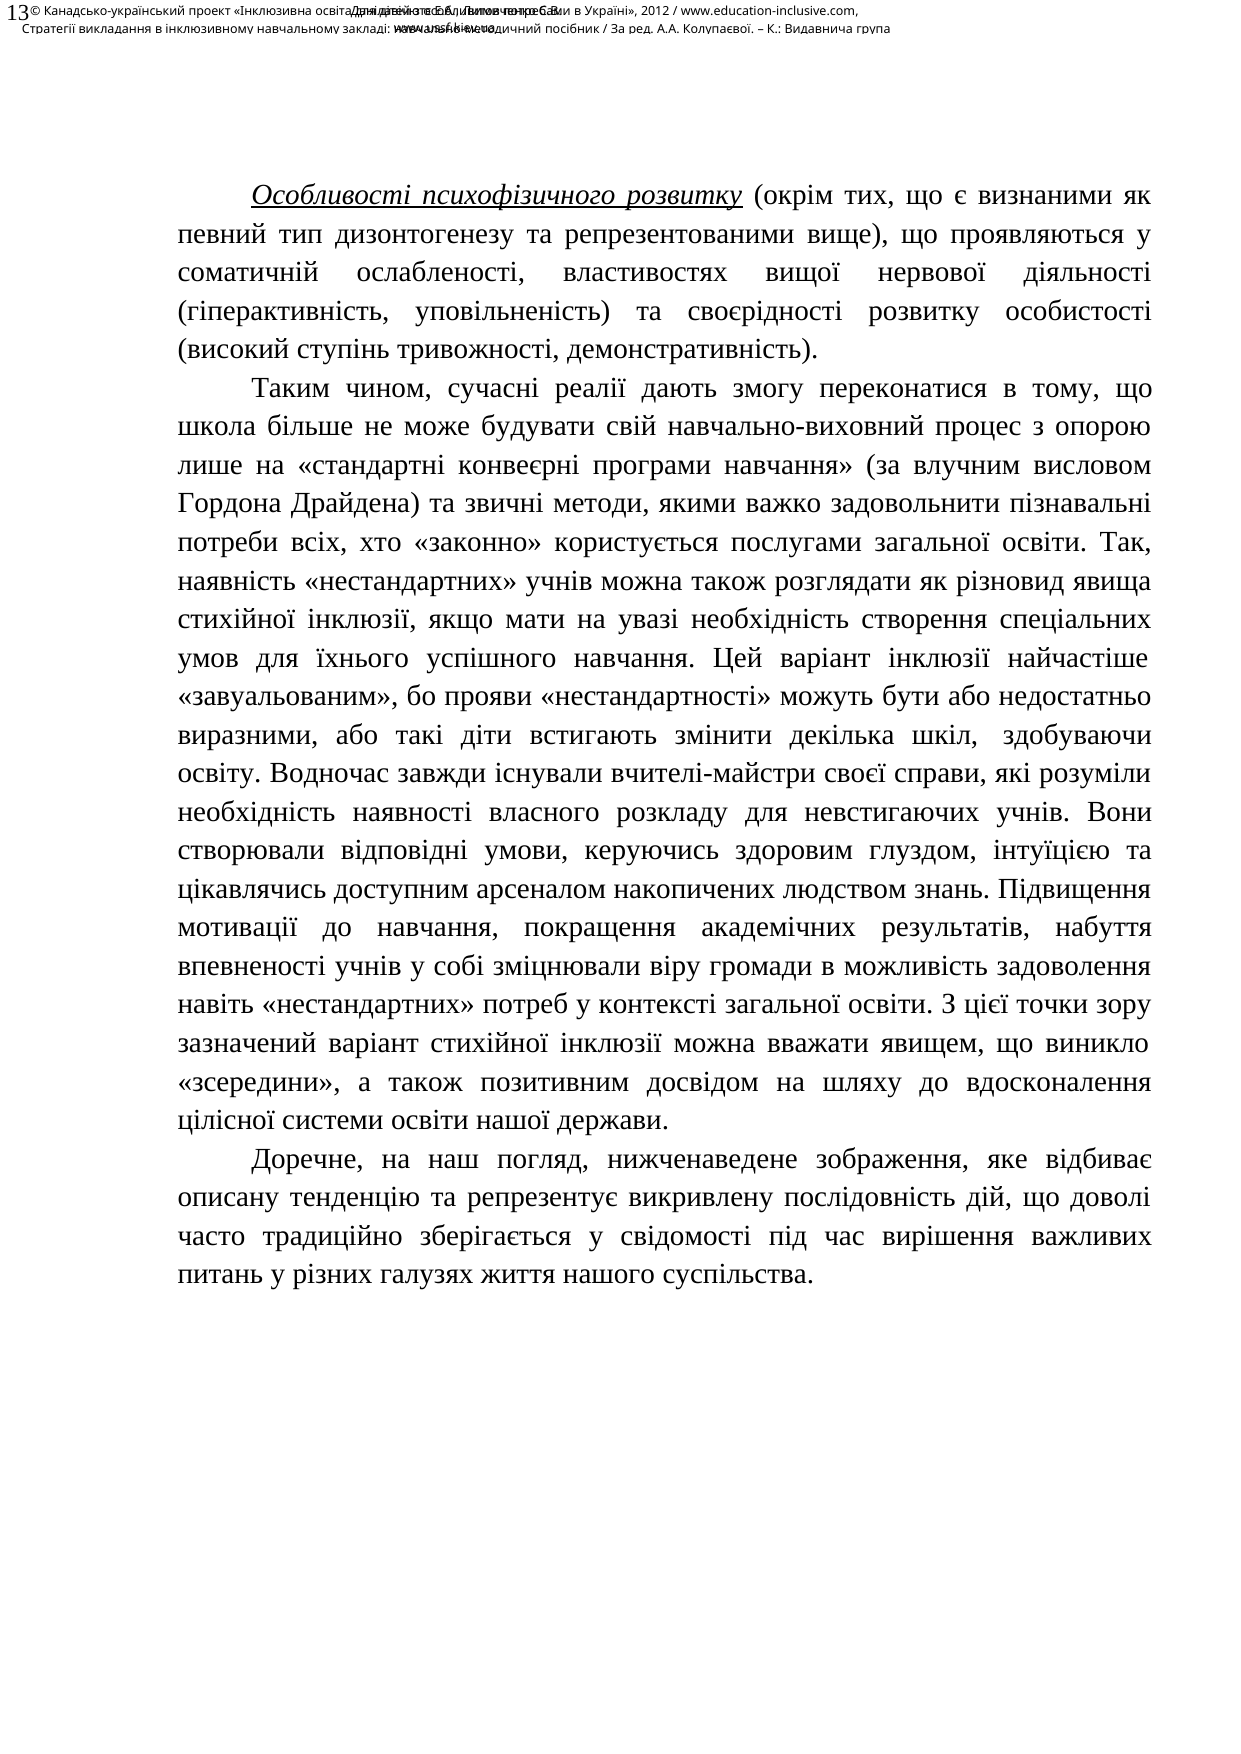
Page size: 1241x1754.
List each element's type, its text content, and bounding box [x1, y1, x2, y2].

text Таким чином, сучасні реалії дають змогу переконатися в тому, що школа більше не може будувати свій навчально-виховний процес з опорою лише на «стандартні конвеєрні програми навчання» (за влучним висловом Гордона Драйдена) та звичні методи, якими важко задовольнити пізнавальні потреби всіх, хто «законно» користується послугами загальної освіти. Так, наявність «нестандартних» учнів можна також розглядати як різновид явища стихійної інклюзії, якщо мати на увазі необхідність створення спеціальних умов для їхнього успішного навчання. Цей варіант інклюзії найчастіше [177, 370, 1152, 673]
text Доречне, на наш погляд, нижченаведене зображення, яке відбиває описану тенденцію та репрезентує викривлену послідовність дій, що доволі часто традиційно зберігається у свідомості під час вирішення важливих питань у різних галузях життя нашого суспільства. [177, 1141, 1152, 1290]
text Особливості психофізичного розвитку (окрім тих, що є визнаними як певний тип дизонтогенезу та репрезентованими вище), що проявляються у соматичній ослабленості, властивостях вищої нервової діяльності (гіперактивність, уповільненість) та своєрідності розвитку особистості (високий ступінь тривожності, демонстративність). [177, 177, 1152, 365]
text «завуальованим», бо прояви «нестандартності» можуть бути або недостатньо виразними, або такі діти встигають змінити декілька шкіл, здобуваючи освіту. Водночас завжди існували вчителі-майстри своєї справи, які розуміли необхідність наявності власного розкладу для невстигаючих учнів. Вони створювали відповідні умови, керуючись здоровим глуздом, інтуїцією та цікавлячись доступним арсеналом накопичених людством знань. Підвищення мотивації до навчання, покращення академічних результатів, набуття впевненості учнів у собі зміцнювали віру громади в можливість задоволення навіть «нестандартних» потреб у контексті загальної освіти. З цієї точки зору зазначений варіант стихійної інклюзії можна вважати явищем, що виникло [177, 678, 1152, 1059]
text «зсередини», а також позитивним досвідом на шляху до вдосконалення цілісної системи освіти нашої держави. [177, 1064, 1152, 1136]
